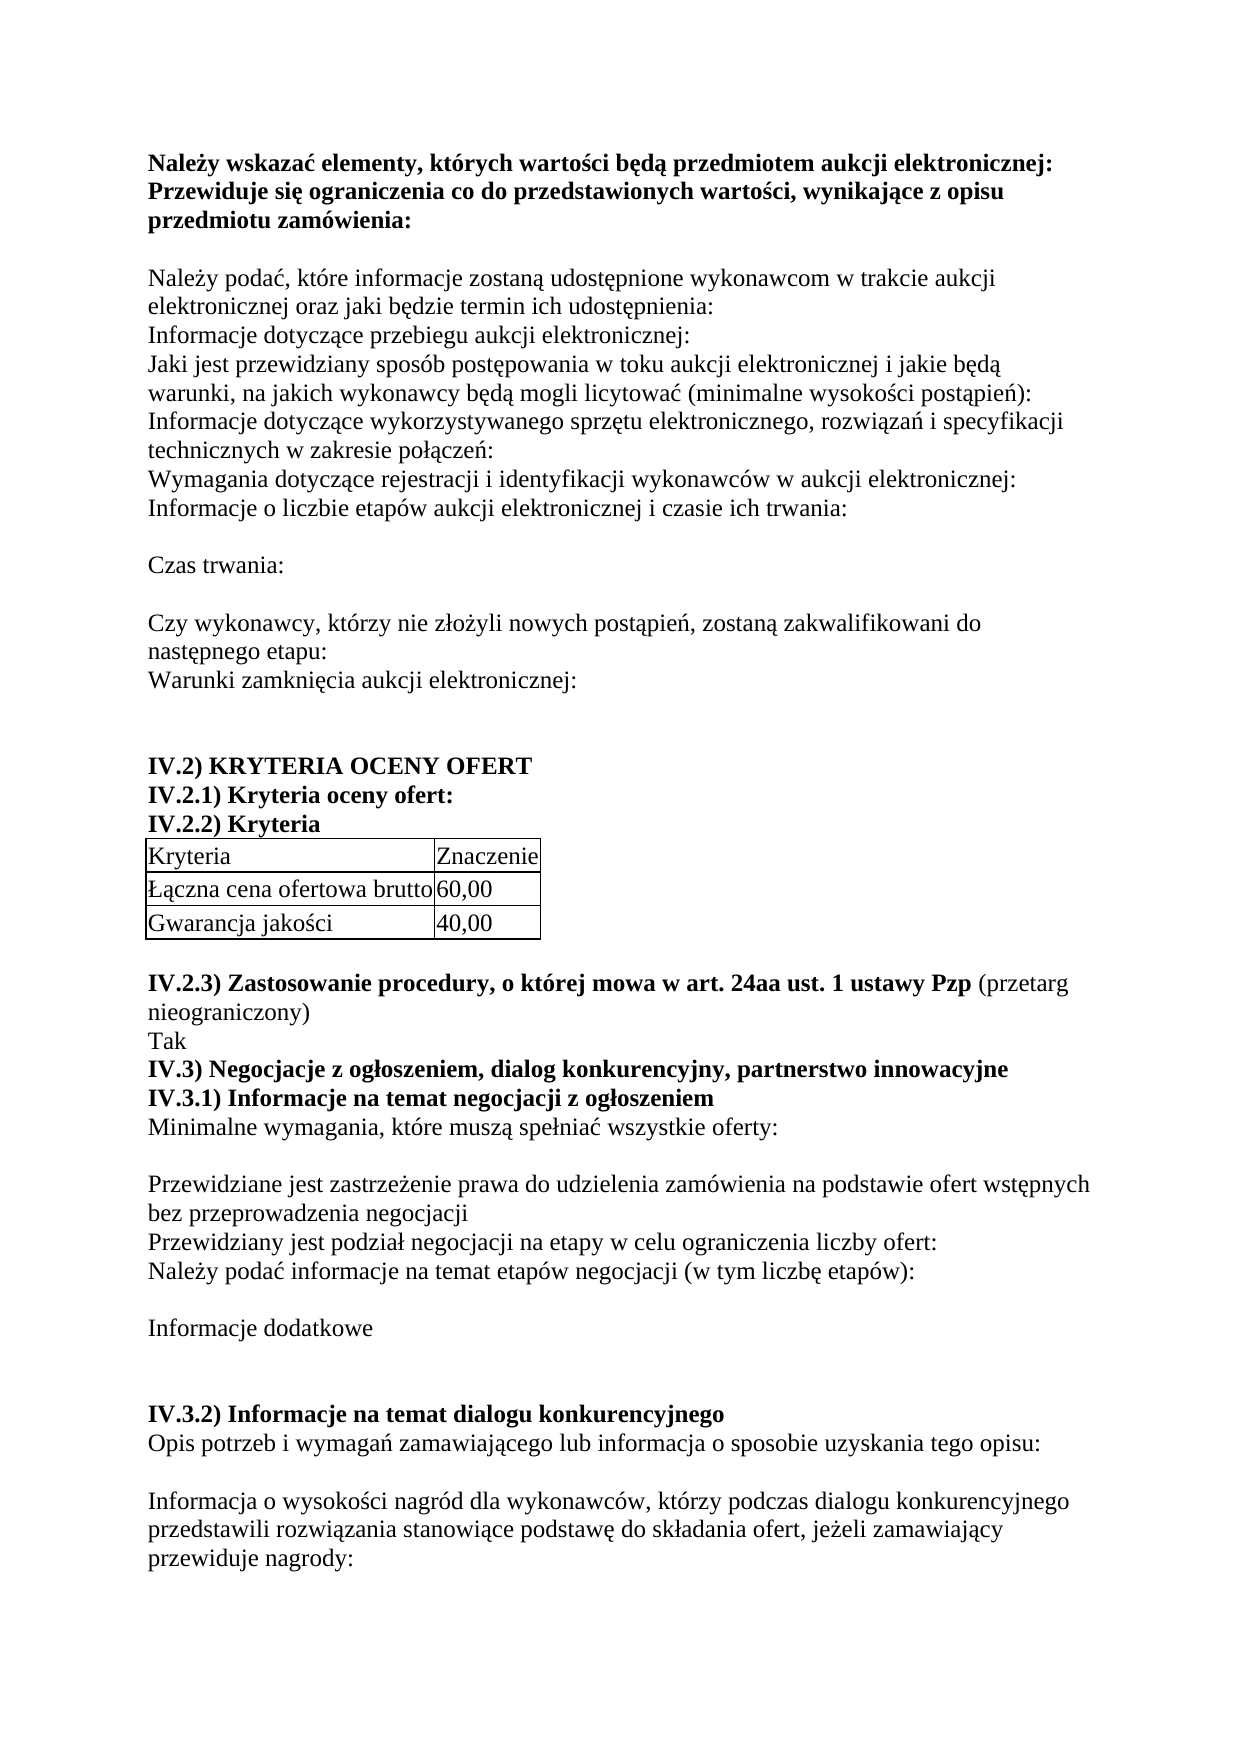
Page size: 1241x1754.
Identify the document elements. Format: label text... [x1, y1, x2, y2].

text IV.2) KRYTERIA OCENY OFERT IV.2.1) Kryteria oceny ofert: IV.2.2) Kryteria [148, 723, 1093, 838]
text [148, 148, 1093, 521]
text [148, 939, 1093, 1601]
table_cell 40,00 [435, 906, 540, 938]
text Czas trwania: Czy wykonawcy, którzy nie złożyli nowych postąpień, zostaną zakwalifikowani do następnego etapu: Warunki zamknięcia aukcji elektronicznej: [148, 521, 1093, 723]
table_cell Gwarancja jakości [147, 906, 434, 938]
table_header Kryteria [147, 839, 434, 871]
table_header Znaczenie [435, 839, 540, 871]
table_cell Łączna cena ofertowa brutto [147, 873, 434, 904]
table_cell 60,00 [435, 873, 540, 904]
